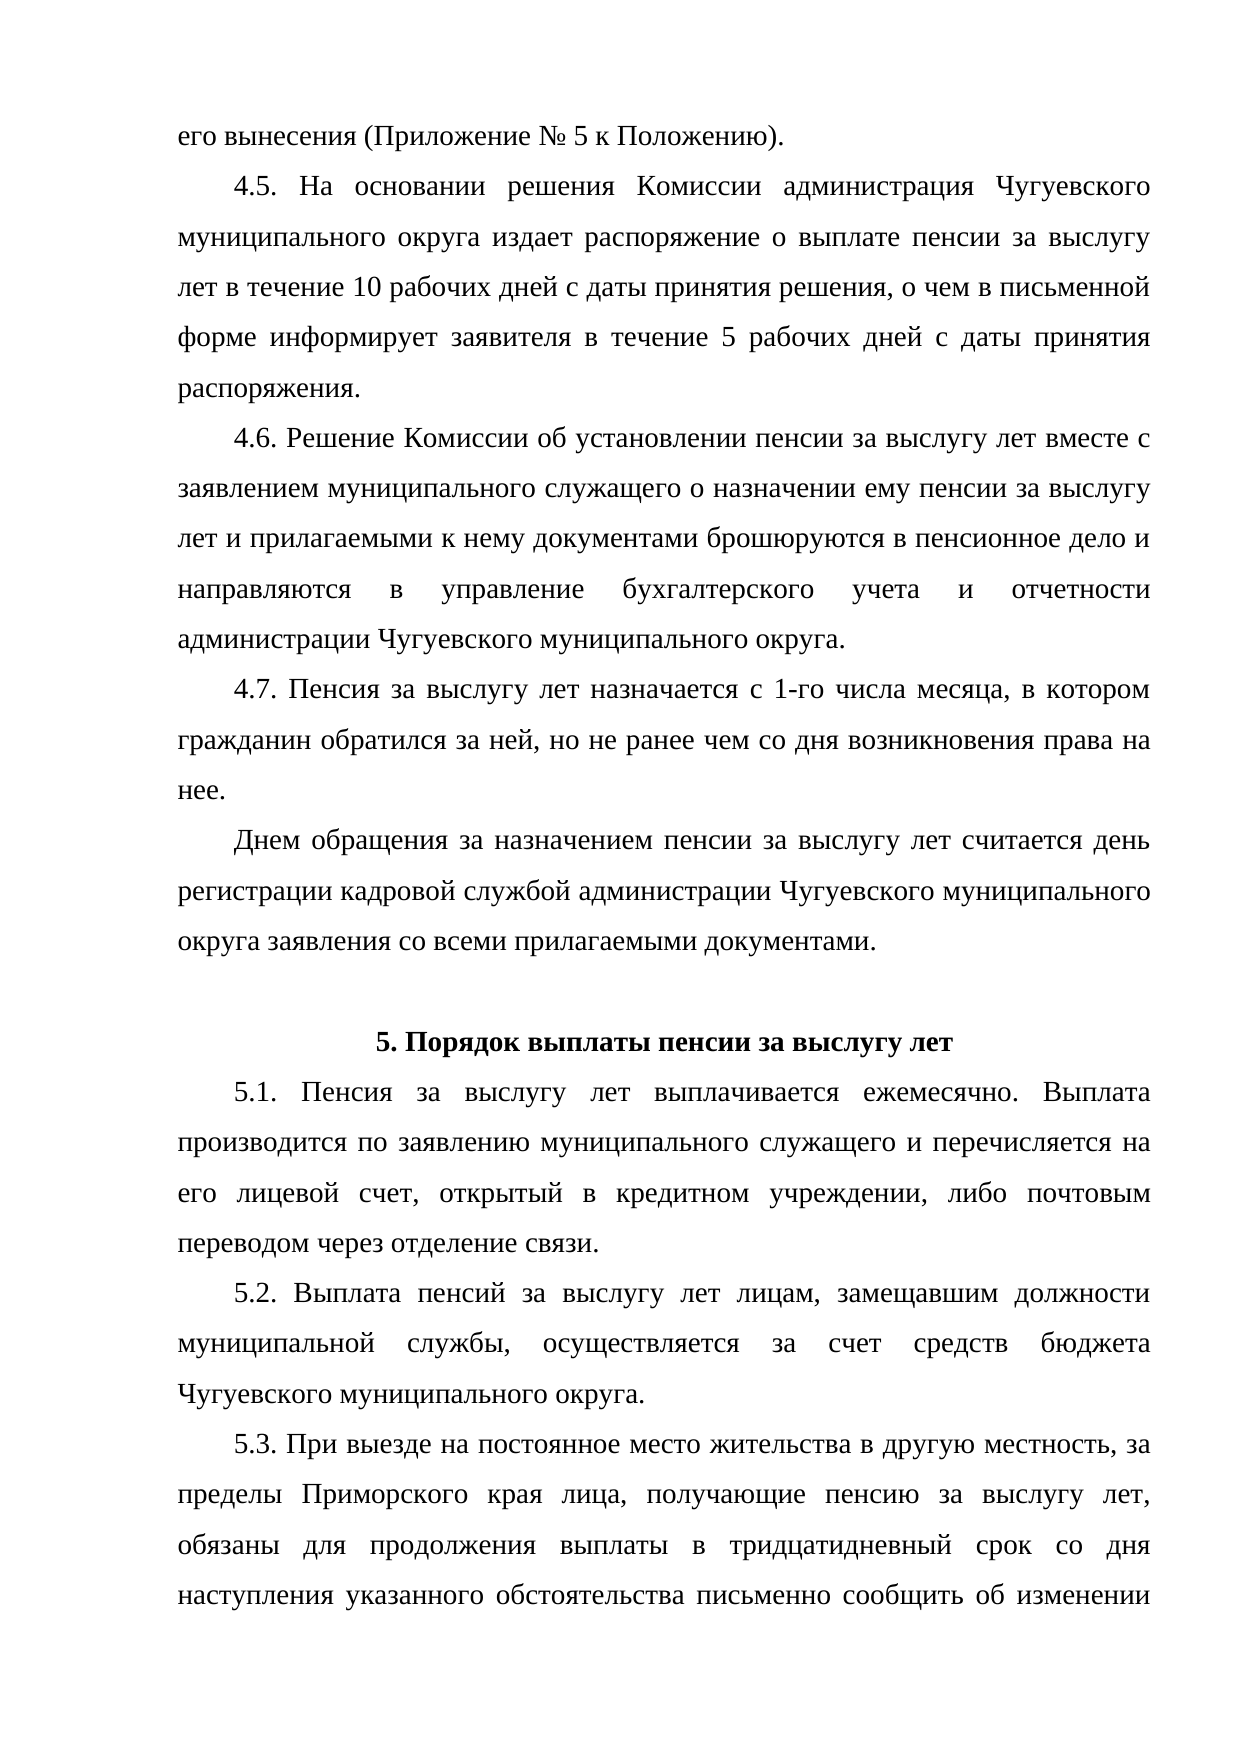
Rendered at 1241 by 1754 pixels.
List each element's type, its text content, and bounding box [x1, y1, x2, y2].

text 5.1. Пенсия за выслугу лет выплачивается ежемесячно. Выплата производится по заявлению муниципального служащего и перечисляется на его лицевой счет, открытый в кредитном учреждении, либо почтовым переводом через отделение связи. [177, 1074, 1152, 1258]
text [177, 1426, 1152, 1611]
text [177, 118, 1152, 152]
text Днем обращения за назначением пенсии за выслугу лет считается день регистрации кадровой службой администрации Чугуевского муниципального округа заявления со всеми прилагаемыми документами. [177, 822, 1152, 957]
text 5.2. Выплата пенсий за выслугу лет лицам, замещавшим должности муниципальной службы, осуществляется за счет средств бюджета Чугуевского муниципального округа. [177, 1275, 1152, 1409]
text 5. Порядок выплаты пенсии за выслугу лет [177, 1024, 1152, 1057]
text 4.5. На основании решения Комиссии администрация Чугуевского муниципального округа издает распоряжение о выплате пенсии за выслугу лет в течение 10 рабочих дней с даты принятия решения, о чем в письменной форме информирует заявителя в течение 5 рабочих дней с даты принятия распоряжения. [177, 168, 1152, 403]
text 4.7. Пенсия за выслугу лет назначается с 1-го числа месяца, в котором гражданин обратился за ней, но не ранее чем со дня возникновения права на нее. [177, 672, 1152, 806]
text 4.6. Решение Комиссии об установлении пенсии за выслугу лет вместе с заявлением муниципального служащего о назначении ему пенсии за выслугу лет и прилагаемыми к нему документами брошюруются в пенсионное дело и направляются в управление бухгалтерского учета и отчетности администрации Чугуевского муниципального округа. [177, 420, 1152, 655]
